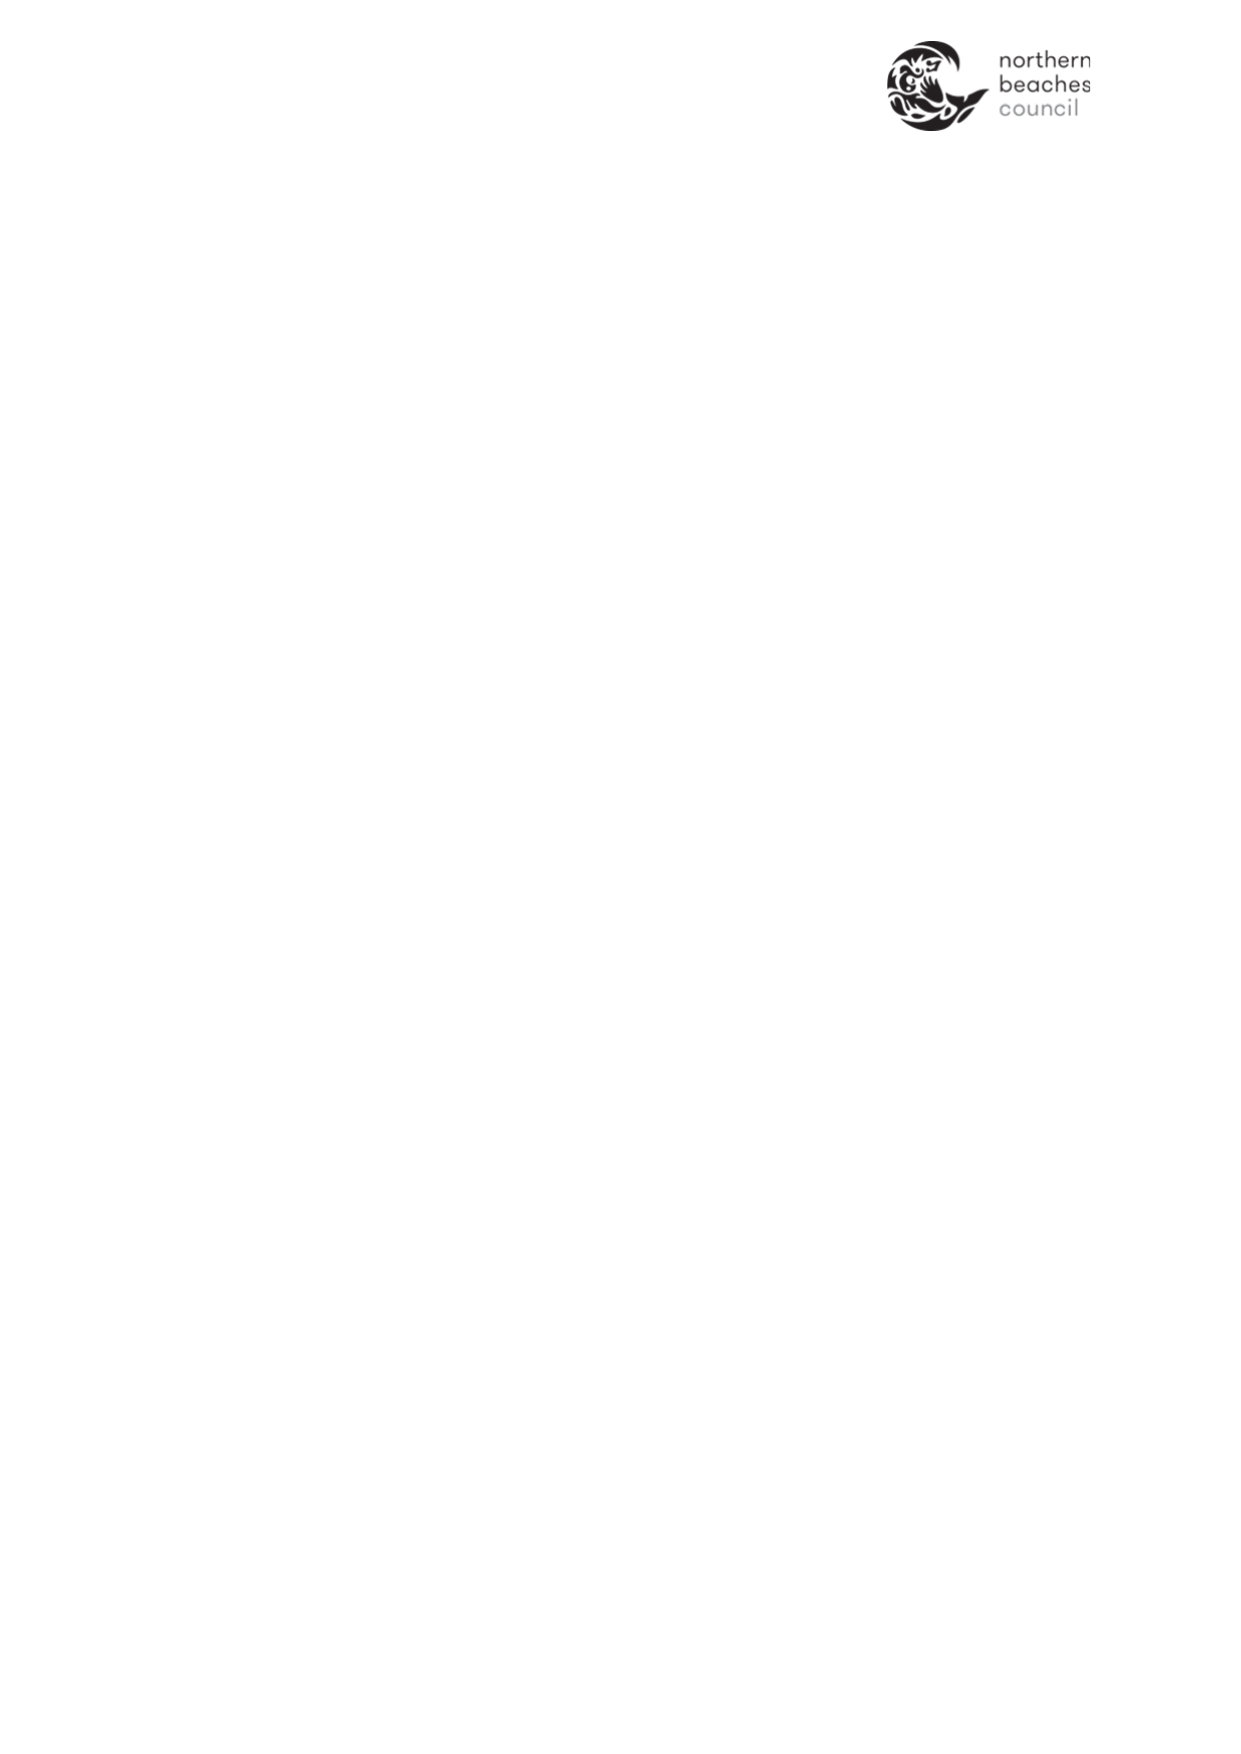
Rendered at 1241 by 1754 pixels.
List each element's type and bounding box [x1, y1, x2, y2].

picture [887, 41, 1091, 131]
